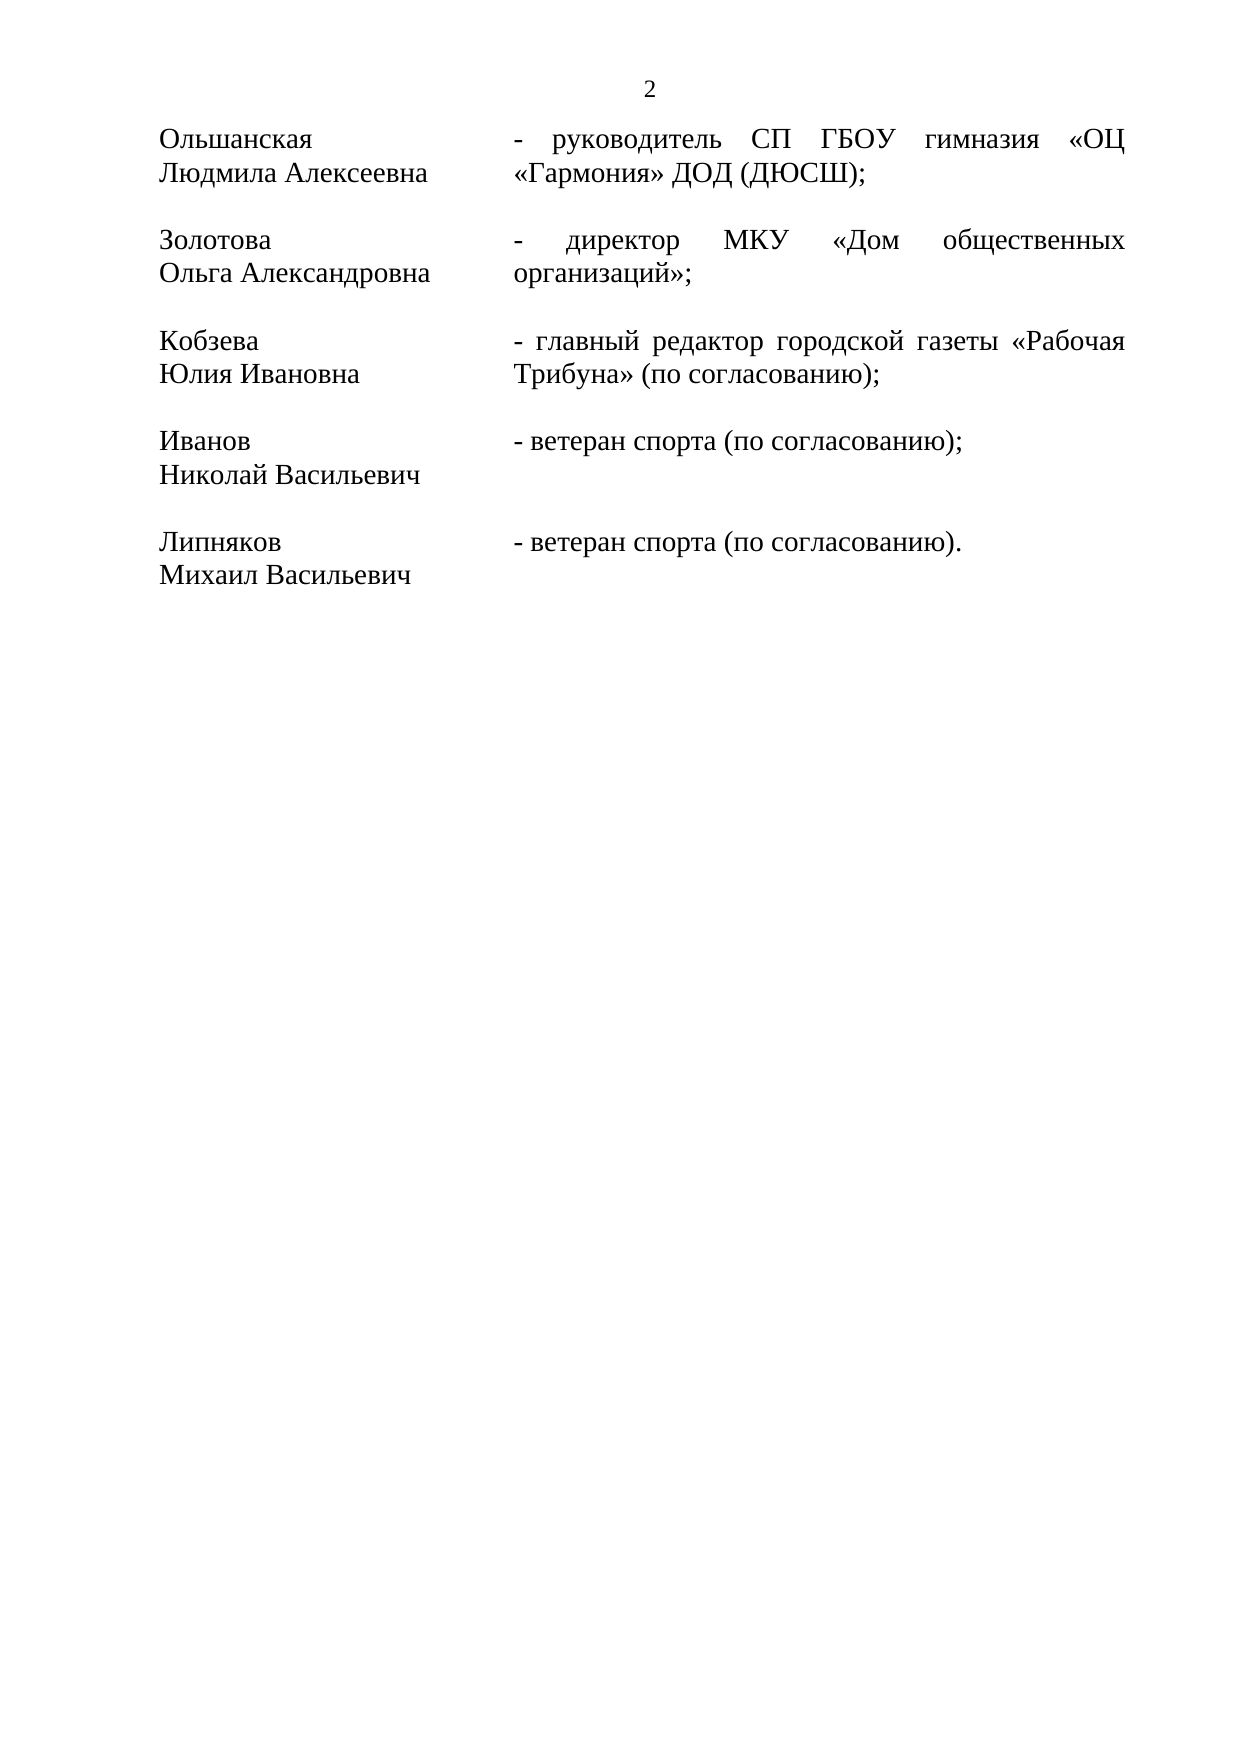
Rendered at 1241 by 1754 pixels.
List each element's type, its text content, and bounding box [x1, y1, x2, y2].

table_cell - ветеран спорта (по согласованию). [502, 524, 1137, 624]
table_cell - директор МКУ «Дом общественных организаций»; [502, 222, 1137, 323]
table_cell Ольшанская Людмила Алексеевна [148, 121, 502, 222]
table_cell - руководитель СП ГБОУ гимназия «ОЦ «Гармония» ДОД (ДЮСШ); [502, 121, 1137, 222]
table_cell Золотова Ольга Александровна [148, 222, 502, 323]
table_cell - ветеран спорта (по согласованию); [502, 423, 1137, 524]
table_cell - главный редактор городской газеты «Рабочая Трибуна» (по согласованию); [502, 323, 1137, 423]
table_cell Кобзева Юлия Ивановна [148, 323, 502, 423]
table_cell Иванов Николай Васильевич [148, 423, 502, 524]
table_cell Липняков Михаил Васильевич [148, 524, 502, 624]
